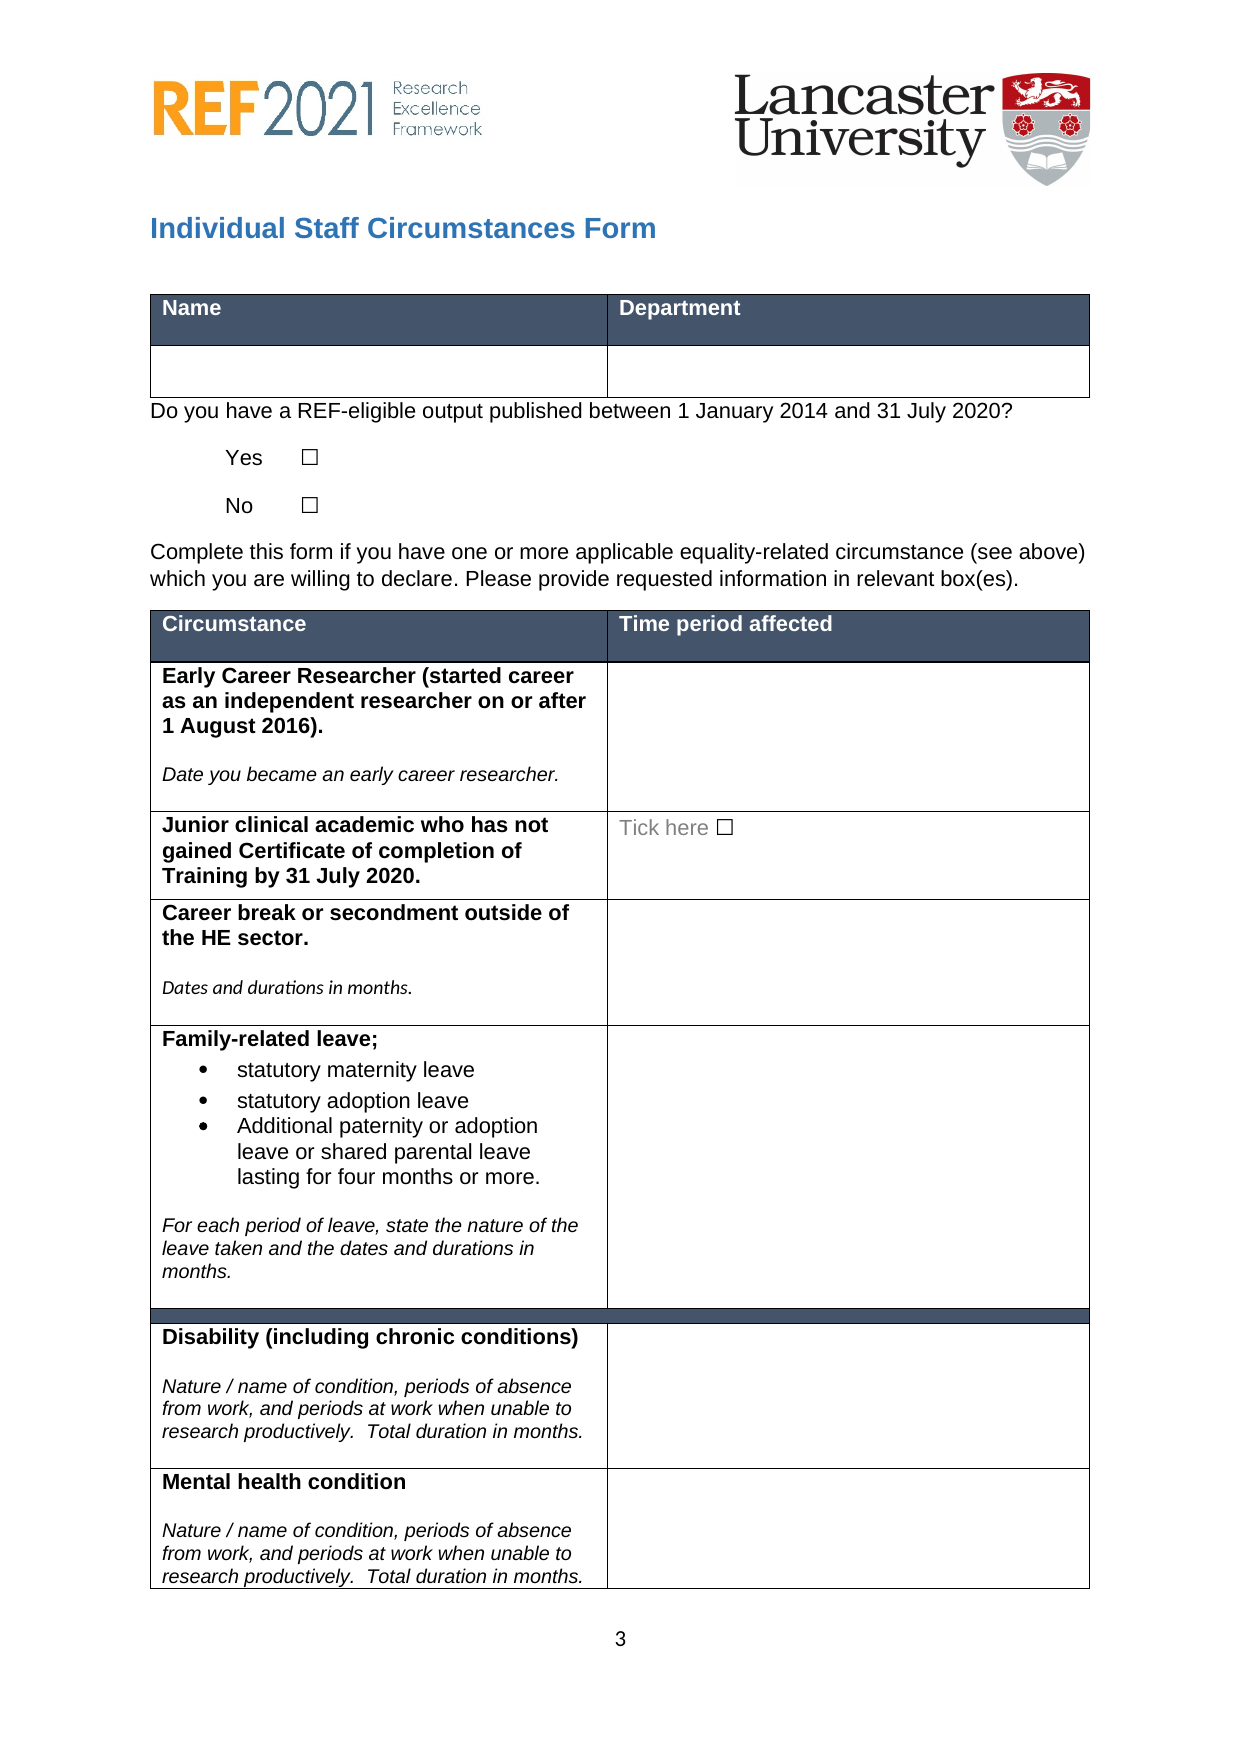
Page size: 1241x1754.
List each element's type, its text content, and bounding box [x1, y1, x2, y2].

text No [150, 490, 1090, 520]
picture [150, 73, 490, 144]
table_cell [608, 900, 1089, 1025]
table_cell [608, 346, 1089, 397]
table_cell Junior clinical academic who has not gained Certificate of completion of Training by 31 July 2020. [151, 812, 607, 899]
table_cell [151, 1309, 1089, 1323]
table_header Circumstance [151, 611, 607, 661]
subtitle Individual Staff Circumstances Form [150, 211, 1090, 244]
table_header Name [151, 295, 607, 345]
table_cell Tick here [608, 812, 1089, 899]
table_cell [608, 1324, 1089, 1468]
table_cell Early Career Researcher (started career as an independent researcher on or after 1 August 2016). Date you became an early career researcher. [151, 663, 607, 811]
table_cell [608, 1469, 1089, 1587]
text Complete this form if you have one or more applicable equality-related circumstance (see above) which you are willing to declare. Please provide requested information in relevant box(es). [150, 539, 1090, 591]
table_cell [608, 663, 1089, 811]
text Yes [150, 441, 1090, 471]
table_header Time period affected [608, 611, 1089, 661]
text Do you have a REF-eligible output published between 1 January 2014 and 31 July 2020? [150, 398, 1090, 423]
picture [734, 73, 1091, 186]
table_header Department [608, 295, 1089, 345]
table_cell [151, 346, 607, 397]
table_cell Career break or secondment outside of the HE sector. Dates and durations in months. [151, 900, 607, 1025]
table_cell Disability (including chronic conditions) Nature / name of condition, periods of absence from work, and periods at work when unable to research productively. Total duration in months. [151, 1324, 607, 1468]
table_cell Family-related leave; statutory maternity leave statutory adoption leave Additional paternity or adoption leave or shared parental leave lasting for four months or more. For each period of leave, state the nature of the leave taken and the dates and durations in months. [151, 1026, 607, 1308]
table_cell [608, 1026, 1089, 1308]
